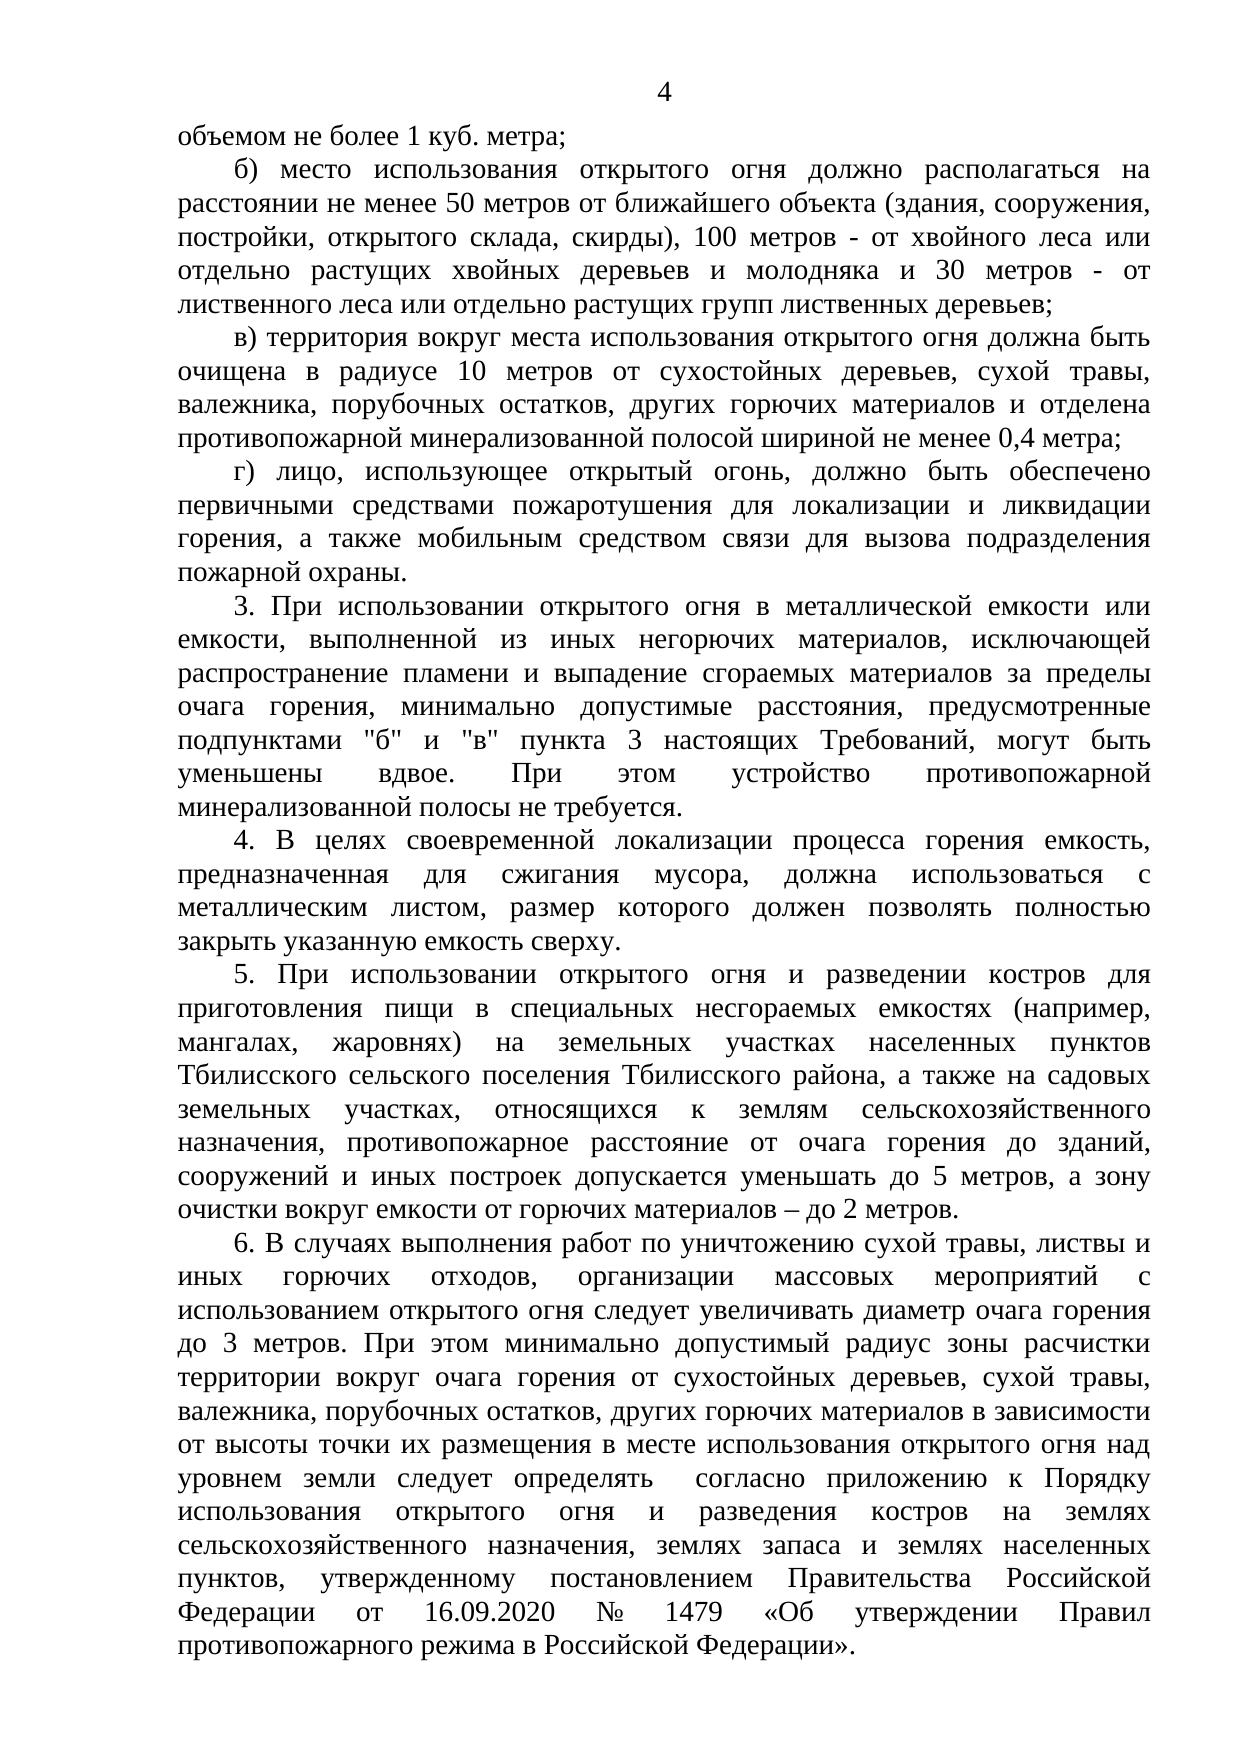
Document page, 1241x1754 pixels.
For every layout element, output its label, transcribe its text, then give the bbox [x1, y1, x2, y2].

text г) лицо, использующее открытый огонь, должно быть обеспечено первичными средствами пожаротушения для локализации и ликвидации горения, а также мобильным средством связи для вызова подразделения пожарной охраны. [177, 453, 1152, 588]
text 3. При использовании открытого огня в металлической емкости или емкости, выполненной из иных негорючих материалов, исключающей распространение пламени и выпадение сгораемых материалов за пределы очага горения, минимально допустимые расстояния, предусмотренные подпунктами "б" и "в" пункта 3 настоящих Требований, могут быть уменьшены вдвое. При этом устройство противопожарной минерализованной полосы не требуется. [177, 588, 1152, 822]
text б) место использования открытого огня должно располагаться на расстоянии не менее 50 метров от ближайшего объекта (здания, сооружения, постройки, открытого склада, скирды), 100 метров - от хвойного леса или отдельно растущих хвойных деревьев и молодняка и 30 метров - от лиственного леса или отдельно растущих групп лиственных деревьев; [177, 152, 1152, 319]
text в) территория вокруг места использования открытого огня должна быть очищена в радиусе 10 метров от сухостойных деревьев, сухой травы, валежника, порубочных остатков, других горючих материалов и отделена противопожарной минерализованной полосой шириной не менее 0,4 метра; [177, 319, 1152, 453]
text 4. В целях своевременной локализации процесса горения емкость, предназначенная для сжигания мусора, должна использоваться с металлическим листом, размер которого должен позволять полностью закрыть указанную емкость сверху. [177, 822, 1152, 957]
text 5. При использовании открытого огня и разведении костров для приготовления пищи в специальных несгораемых емкостях (например, мангалах, жаровнях) на земельных участках населенных пунктов Тбилисского сельского поселения Тбилисского района, а также на садовых земельных участках, относящихся к землям сельскохозяйственного назначения, противопожарное расстояние от очага горения до зданий, сооружений и иных построек допускается уменьшать до 5 метров, а зону очистки вокруг емкости от горючих материалов – до 2 метров. [177, 957, 1152, 1225]
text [177, 118, 1152, 152]
text 6. В случаях выполнения работ по уничтожению сухой травы, листвы и иных горючих отходов, организации массовых мероприятий с использованием открытого огня следует увеличивать диаметр очага горения до 3 метров. При этом минимально допустимый радиус зоны расчистки территории вокруг очага горения от сухостойных деревьев, сухой травы, валежника, порубочных остатков, других горючих материалов в зависимости от высоты точки их размещения в месте использования открытого огня над уровнем земли следует определять согласно приложению к Порядку использования открытого огня и разведения костров на землях сельскохозяйственного назначения, землях запаса и землях населенных пунктов, утвержденному постановлением Правительства Российской Федерации от 16.09.2020 № 1479 «Об утверждении Правил противопожарного режима в Российской Федерации». [177, 1225, 1152, 1661]
